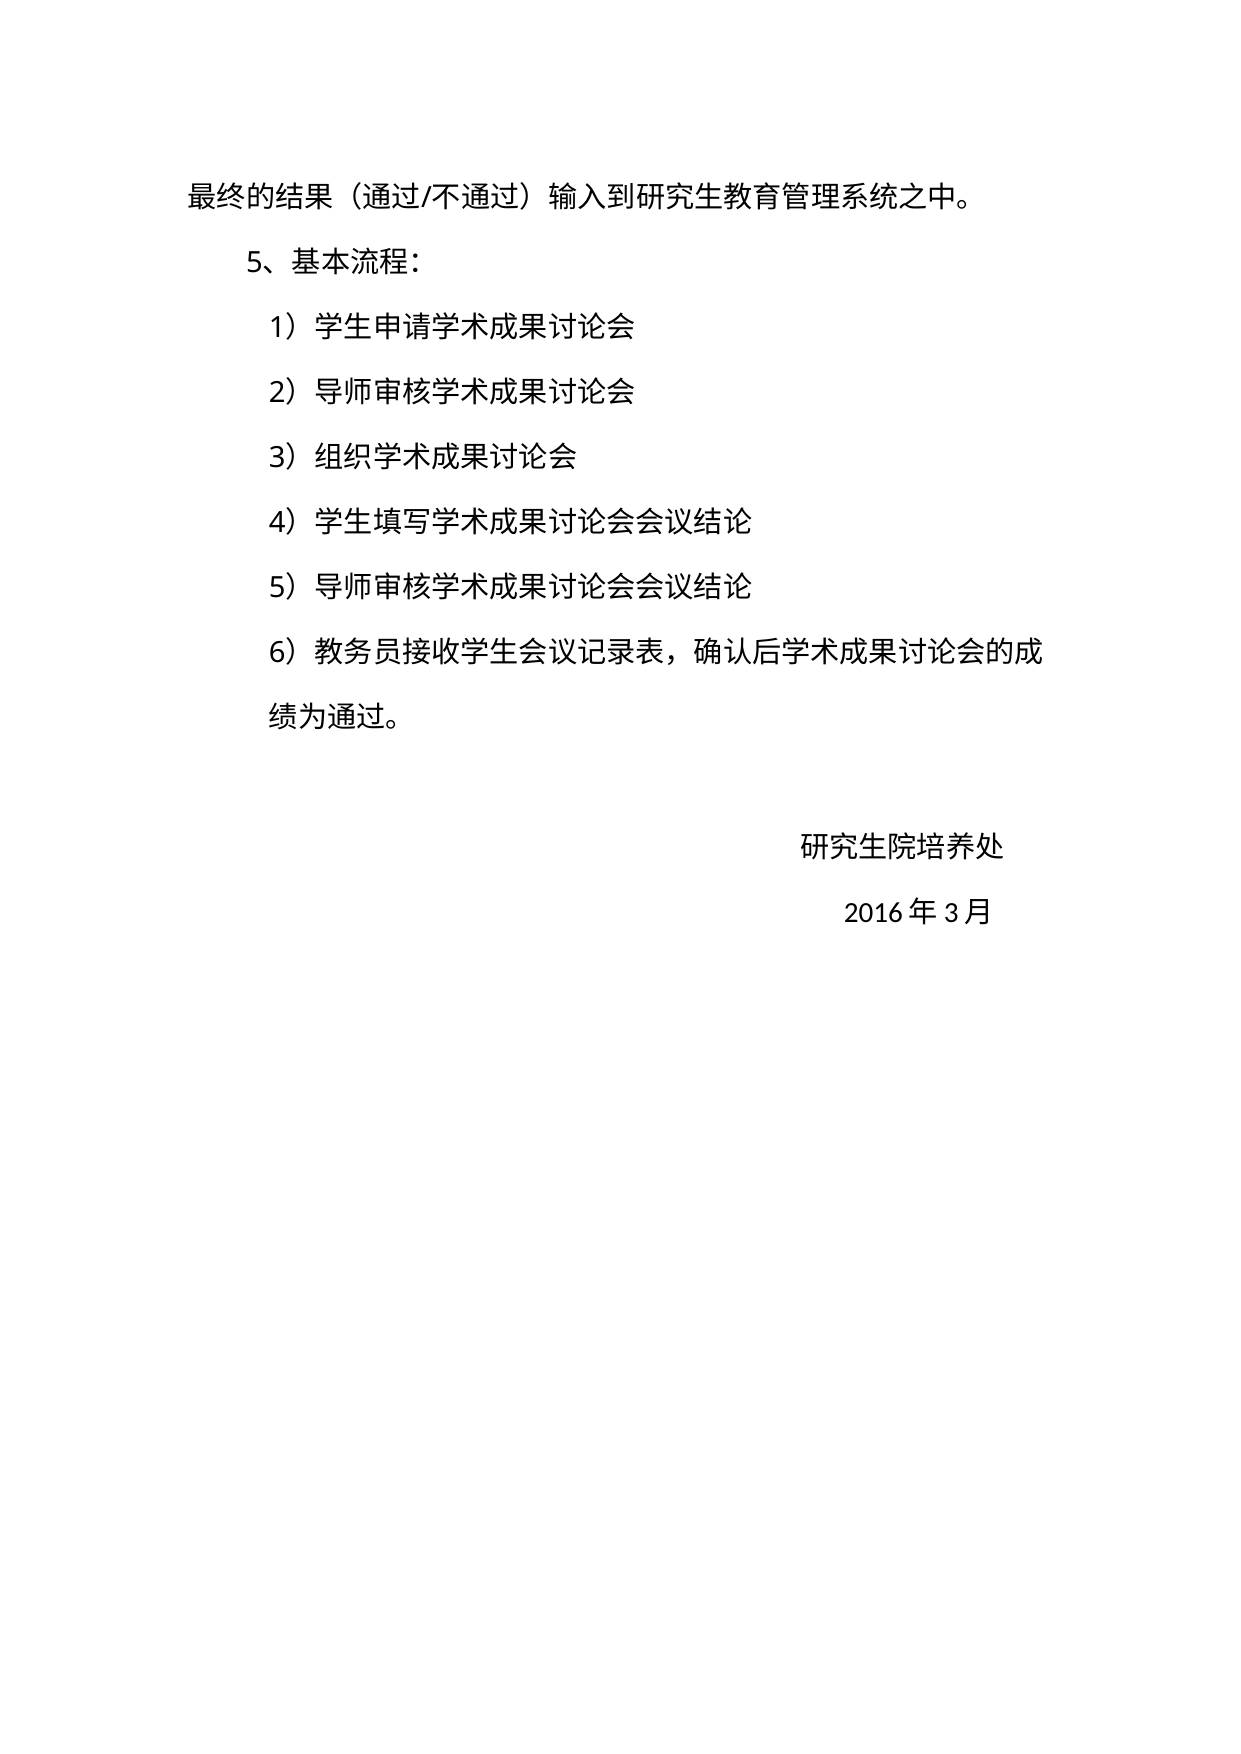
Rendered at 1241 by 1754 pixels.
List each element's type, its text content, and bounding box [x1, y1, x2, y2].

list 4）学生填写学术成果讨论会会议结论 [269, 487, 1053, 552]
list 6）教务员接收学生会议记录表，确认后学术成果讨论会的成绩为通过。 [269, 617, 1053, 747]
list 1）学生申请学术成果讨论会 [269, 292, 1053, 357]
list 5）导师审核学术成果讨论会会议结论 [269, 552, 1053, 617]
list 3）组织学术成果讨论会 [269, 422, 1053, 487]
text 2016年3月 [187, 877, 1053, 942]
text 5、基本流程： [187, 227, 1053, 292]
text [187, 162, 1053, 227]
text 研究生院培养处 [187, 812, 1053, 877]
list 2）导师审核学术成果讨论会 [269, 357, 1053, 422]
